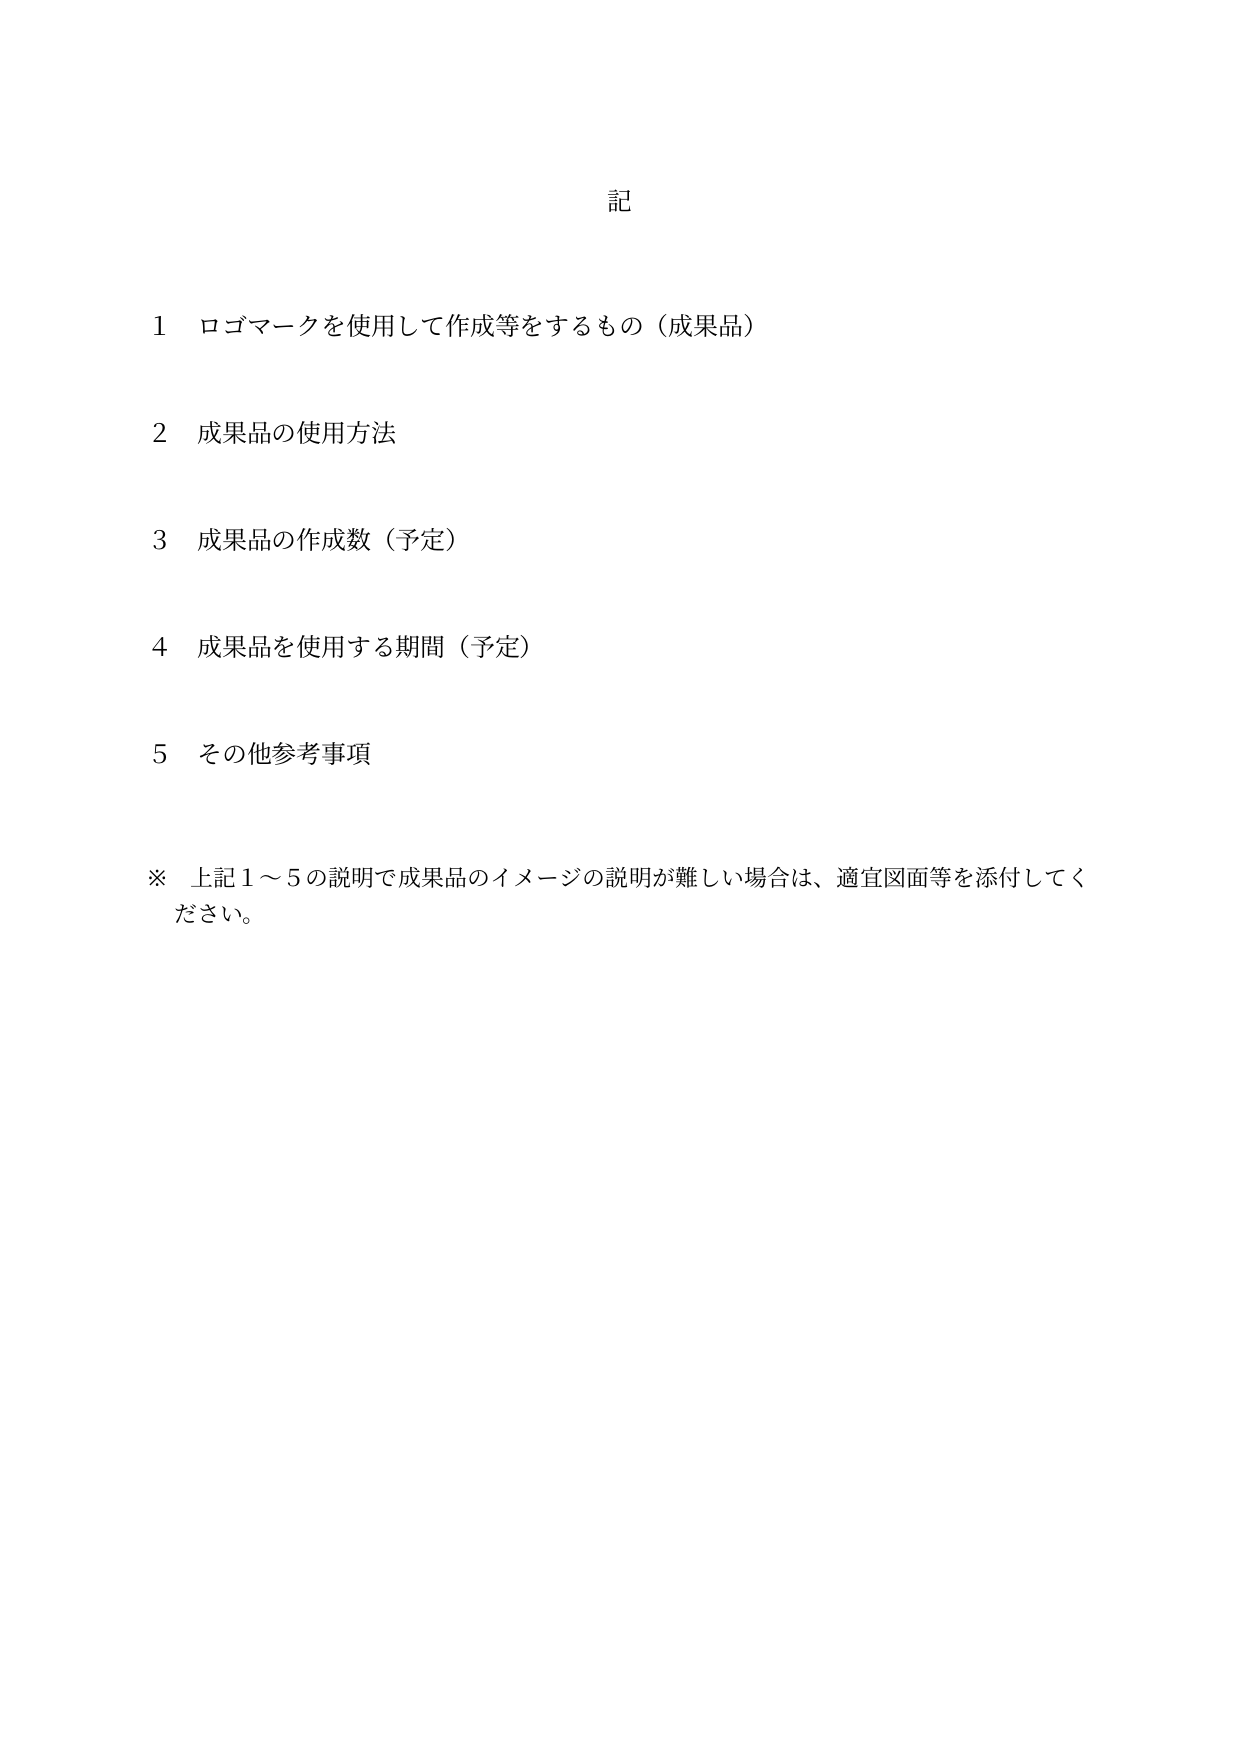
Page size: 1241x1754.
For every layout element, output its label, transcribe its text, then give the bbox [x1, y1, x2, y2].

text ４ 成果品を使用する期間（予定） [148, 610, 1092, 681]
text ※ 上記１～５の説明で成果品のイメージの説明が難しい場合は、適宜図面等を添付してください。 [148, 859, 1092, 931]
text １ ロゴマークを使用して作成等をするもの（成果品） [148, 289, 1092, 361]
text ３ 成果品の作成数（予定） [148, 503, 1092, 574]
text ５ その他参考事項 [148, 717, 1092, 788]
text ２ 成果品の使用方法 [148, 396, 1092, 467]
text 記 [148, 164, 1092, 236]
